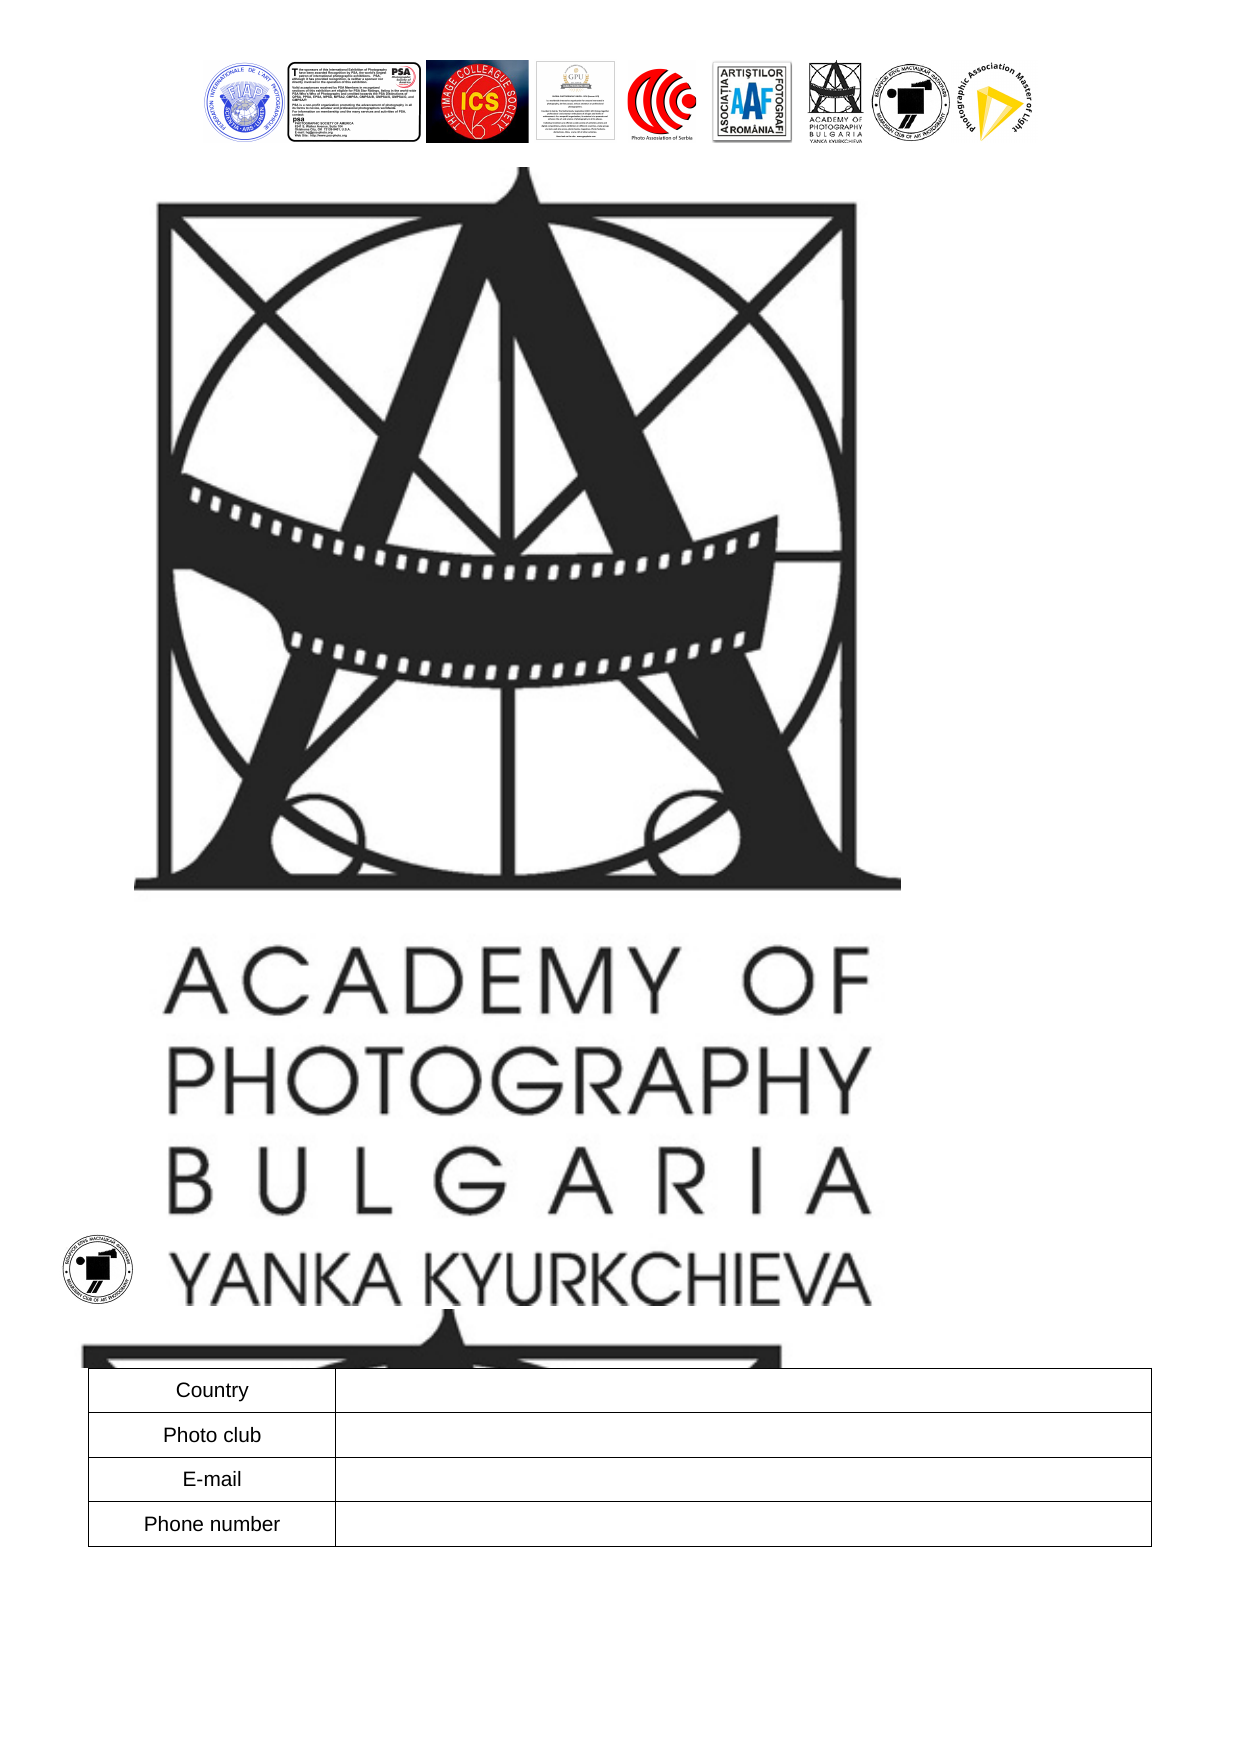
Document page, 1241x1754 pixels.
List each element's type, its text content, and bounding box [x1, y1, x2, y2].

picture [807, 60, 864, 143]
picture [627, 60, 697, 143]
table_cell E-mail [89, 1458, 335, 1501]
picture [59, 167, 901, 1306]
picture [202, 60, 422, 143]
table_cell Photo club [89, 1413, 335, 1457]
table_cell Phone number [89, 1502, 335, 1546]
table_cell [336, 1458, 1151, 1501]
picture [711, 60, 793, 143]
table_cell [336, 1369, 1151, 1412]
table_cell [336, 1502, 1151, 1546]
table_cell Country [89, 1369, 335, 1412]
picture [426, 60, 529, 143]
picture [533, 59, 618, 143]
picture [59, 1309, 826, 1368]
picture [868, 60, 1038, 143]
table_cell [336, 1413, 1151, 1457]
